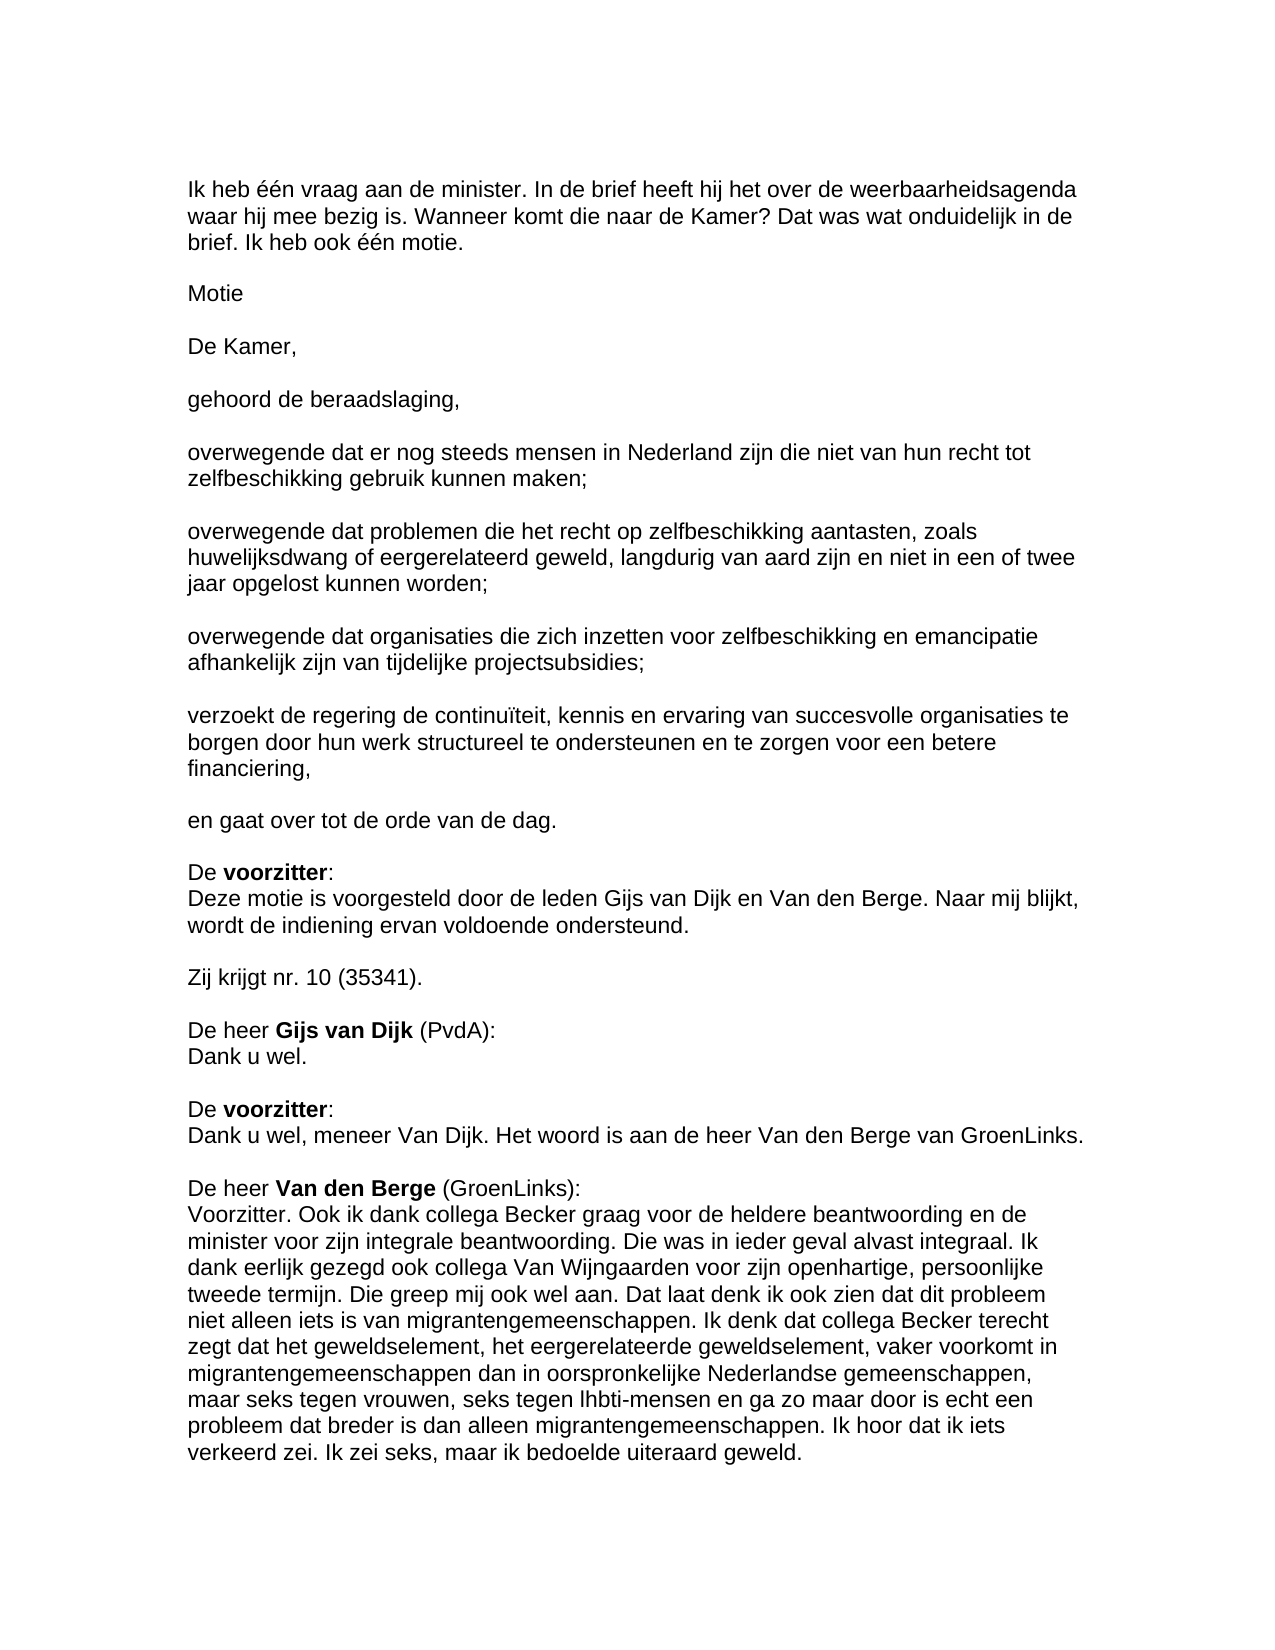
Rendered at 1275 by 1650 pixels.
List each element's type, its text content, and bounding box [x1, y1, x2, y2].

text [187, 150, 1087, 255]
text Motie De Kamer, gehoord de beraadslaging, overwegende dat er nog steeds mensen in Nederland zijn die niet van hun recht tot zelfbeschikking gebruik kunnen maken; overwegende dat problemen die het recht op zelfbeschikking aantasten, zoals huwelijksdwang of eergerelateerd geweld, langdurig van aard zijn en niet in een of twee jaar opgelost kunnen worden; overwegende dat organisaties die zich inzetten voor zelfbeschikking en emancipatie afhankelijk zijn van tijdelijke projectsubsidies; verzoekt de regering de continuïteit, kennis en ervaring van succesvolle organisaties te borgen door hun werk structureel te ondersteunen en te zorgen voor een betere financiering, en gaat over tot de orde van de dag. [187, 280, 1087, 834]
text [187, 859, 1087, 1491]
